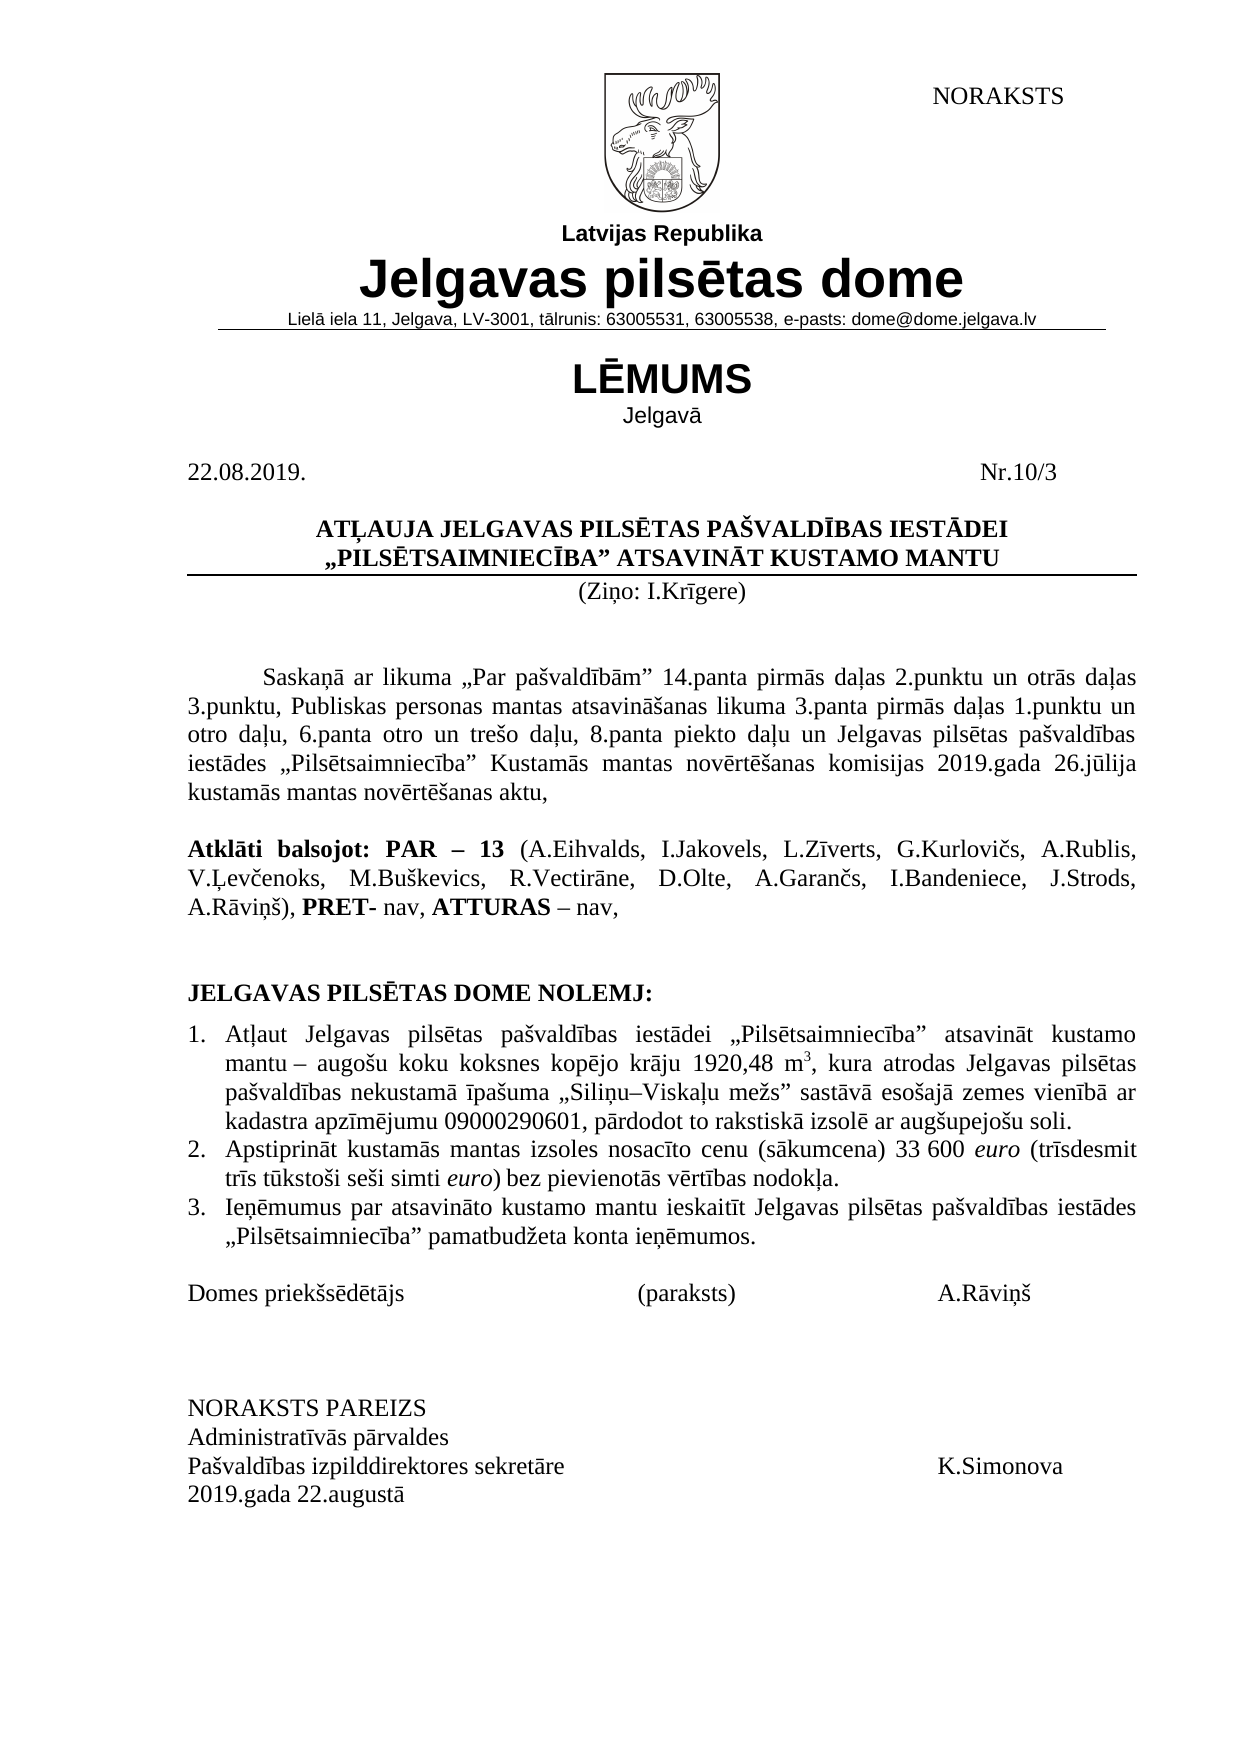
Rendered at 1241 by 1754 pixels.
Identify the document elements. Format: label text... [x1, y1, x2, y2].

table_header 22.08.2019. [176, 457, 881, 486]
text JELGAVAS PILSĒTAS DOME NOLEMJ: [187, 978, 1137, 1007]
list Atļaut Jelgavas pilsētas pašvaldības iestādei „Pilsētsaimniecība” atsavināt kustamo mantu – augošu koku koksnes kopējo krāju 1920,48 m3, kura atrodas Jelgavas pilsētas pašvaldības nekustamā īpašuma „Siliņu–Viskaļu mežs” sastāvā esošajā zemes vienībā ar kadastra apzīmējumu 09000290601, pārdodot to rakstiskā izsolē ar augšupejošu soli. [187, 1019, 1137, 1134]
text Administratīvās pārvaldes [187, 1422, 1137, 1451]
table_header Nr.10/3 [881, 457, 1087, 486]
subtitle ATĻAUJA JELGAVAS PILSĒTAS PAŠVALDĪBAS IESTĀDEI „PILSĒTSAIMNIECĪBA” ATSAVINĀT KUSTAMO MANTU [187, 514, 1137, 574]
text (Ziņo: I.Krīgere) [187, 576, 1137, 604]
picture [604, 73, 720, 213]
text Saskaņā ar likuma „Par pašvaldībām” 14.panta pirmās daļas 2.punktu un otrās daļas 3.punktu, Publiskas personas mantas atsavināšanas likuma 3.panta pirmās daļas 1.punktu un otro daļu, 6.panta otro un trešo daļu, 8.panta piekto daļu un Jelgavas pilsētas pašvaldības iestādes „Pilsētsaimniecība” Kustamās mantas novērtēšanas komisijas 2019.gada 26.jūlija kustamās mantas novērtēšanas aktu, [187, 662, 1137, 806]
text Atklāti balsojot: PAR – 13 (A.Eihvalds, I.Jakovels, L.Zīverts, G.Kurlovičs, A.Rublis, V.Ļevčenoks, M.Buškevics, R.Vectirāne, D.Olte, A.Garančs, I.Bandeniece, J.Strods, A.Rāviņš), PRET- nav, ATTURAS – nav, [187, 834, 1137, 921]
text Domes priekšsēdētājs (paraksts) A.Rāviņš [187, 1278, 1137, 1307]
text NORAKSTS PAREIZS [187, 1393, 1137, 1422]
list Apstiprināt kustamās mantas izsoles nosacīto cenu (sākumcena) 33 600 euro (trīsdesmit trīs tūkstoši seši simti euro) bez pievienotās vērtības nodokļa. [187, 1134, 1137, 1192]
list Ieņēmumus par atsavināto kustamo mantu ieskaitīt Jelgavas pilsētas pašvaldības iestādes „Pilsētsaimniecība” pamatbudžeta konta ieņēmumos. [187, 1192, 1137, 1249]
text Pašvaldības izpilddirektores sekretāre K.Simonova [187, 1451, 1137, 1479]
text 2019.gada 22.augustā [187, 1479, 1137, 1508]
